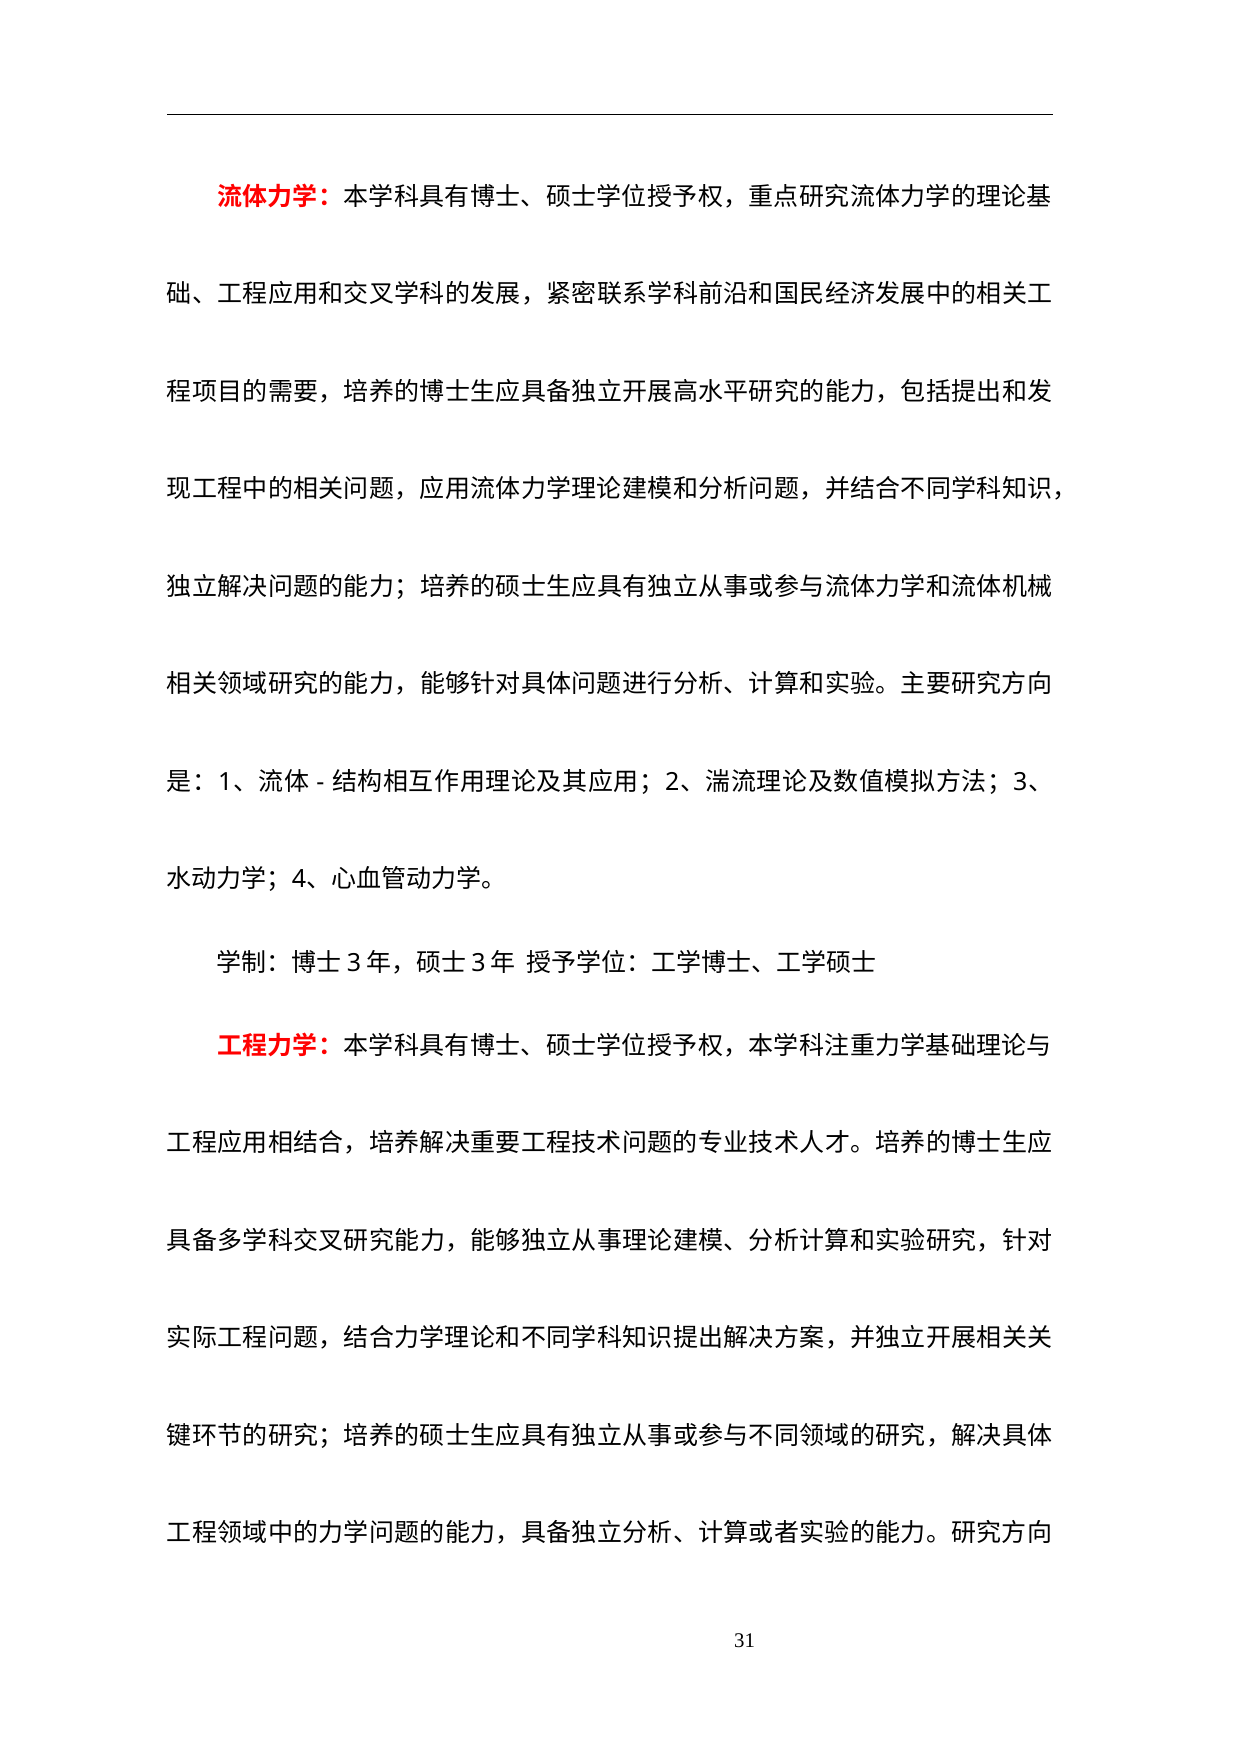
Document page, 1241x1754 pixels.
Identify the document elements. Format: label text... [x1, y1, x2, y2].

text 学制：博士3年，硕士3年 授予学位：工学博士、工学硕士 [167, 928, 1053, 993]
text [167, 1011, 1053, 1563]
text 流体力学：本学科具有博士、硕士学位授予权，重点研究流体力学的理论基础、工程应用和交叉学科的发展，紧密联系学科前沿和国民经济发展中的相关工程项目的需要，培养的博士生应具备独立开展高水平研究的能力，包括提出和发现工程中的相关问题，应用流体力学理论建模和分析问题，并结合不同学科知识，独立解决问题的能力；培养的硕士生应具有独立从事或参与流体力学和流体机械相关领域研究的能力，能够针对具体问题进行分析、计算和实验。主要研究方向是：1、流体 - 结构相互作用理论及其应用；2、湍流理论及数值模拟方法；3、水动力学；4、心血管动力学。 [167, 162, 1053, 909]
